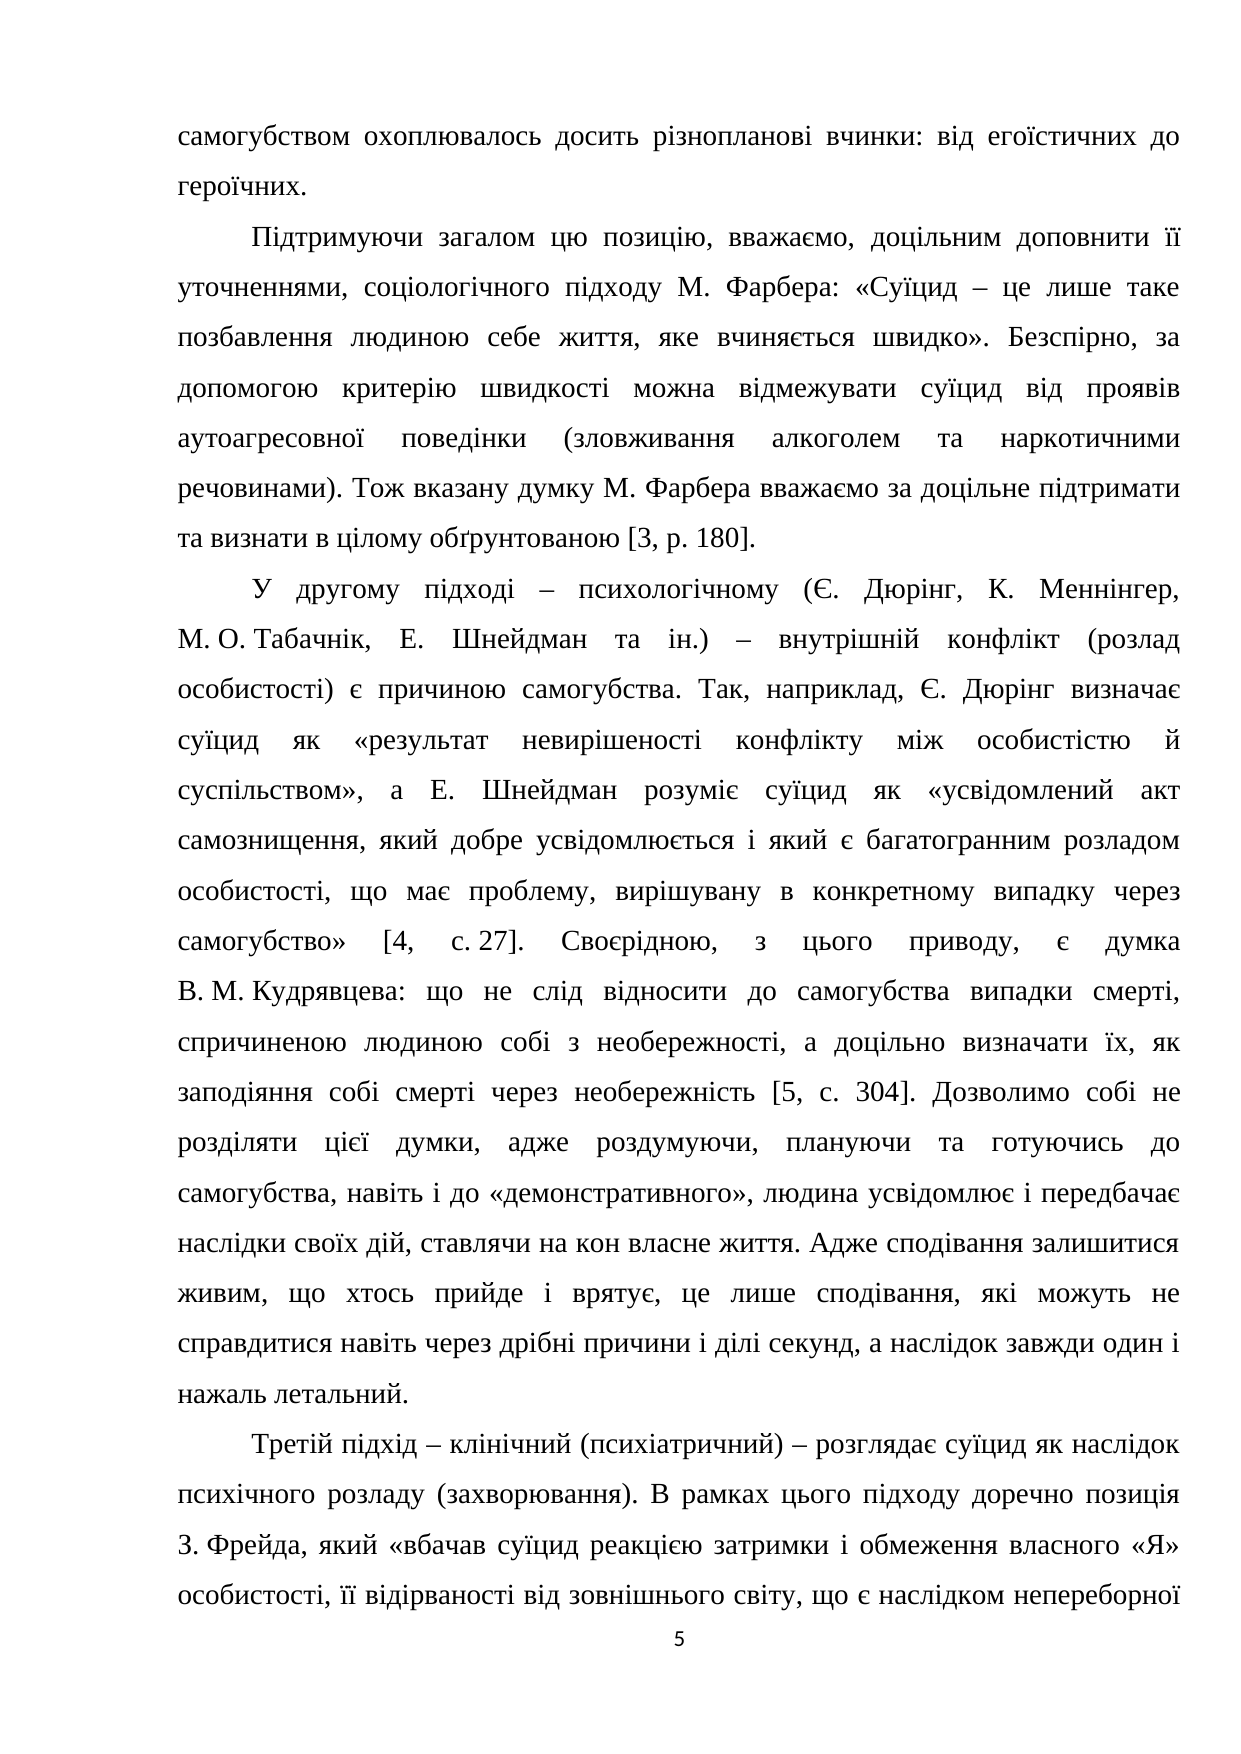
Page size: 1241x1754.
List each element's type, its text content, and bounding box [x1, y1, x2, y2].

text У другому підході – психологічному (Є. Дюрінг, К. Меннінгер, М. О. Табачнік, Е. Шнейдман та ін.) – внутрішній конфлікт (розлад особистості) є причиною самогубства. Так, наприклад, Є. Дюрінг визначає суїцид як «результат невирішеності конфлікту між особистістю й суспільством», а Е. Шнейдман розуміє суїцид як «усвідомлений акт самознищення, який добре усвідомлюється і який є багатогранним розладом особистості, що має проблему, вирішувану в конкретному випадку через самогубство» [4, с. 27]. Своєрідною, з цього приводу, є думка В. М. Кудрявцева: що не слід відносити до самогубства випадки смерті, спричиненою людиною собі з необережності, а доцільно визначати їх, як заподіяння собі смерті через необережність [5, с. 304]. Дозволимо собі не розділяти цієї думки, адже роздумуючи, плануючи та готуючись до самогубства, навіть і до «демонстративного», людина усвідомлює і передбачає наслідки своїх дій, ставлячи на кон власне життя. Адже сподівання залишитися живим, що хтось прийде і врятує, це лише сподівання, які можуть не справдитися навіть через дрібні причини і ділі секунд, а наслідок завжди один і нажаль летальний. [177, 571, 1181, 1409]
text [177, 1426, 1181, 1611]
text Підтримуючи загалом цю позицію, вважаємо, доцільним доповнити її уточненнями, соціологічного підходу М. Фарбера: «Суїцид – це лише таке позбавлення людиною себе життя, яке вчиняється швидко». Безспірно, за допомогою критерію швидкості можна відмежувати суїцид від проявів аутоагресовної поведінки (зловживання алкоголем та наркотичними речовинами). Тож вказану думку М. Фарбера вважаємо за доцільне підтримати та визнати в цілому обґрунтованою [3, р. 180]. [177, 219, 1181, 554]
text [177, 118, 1181, 202]
